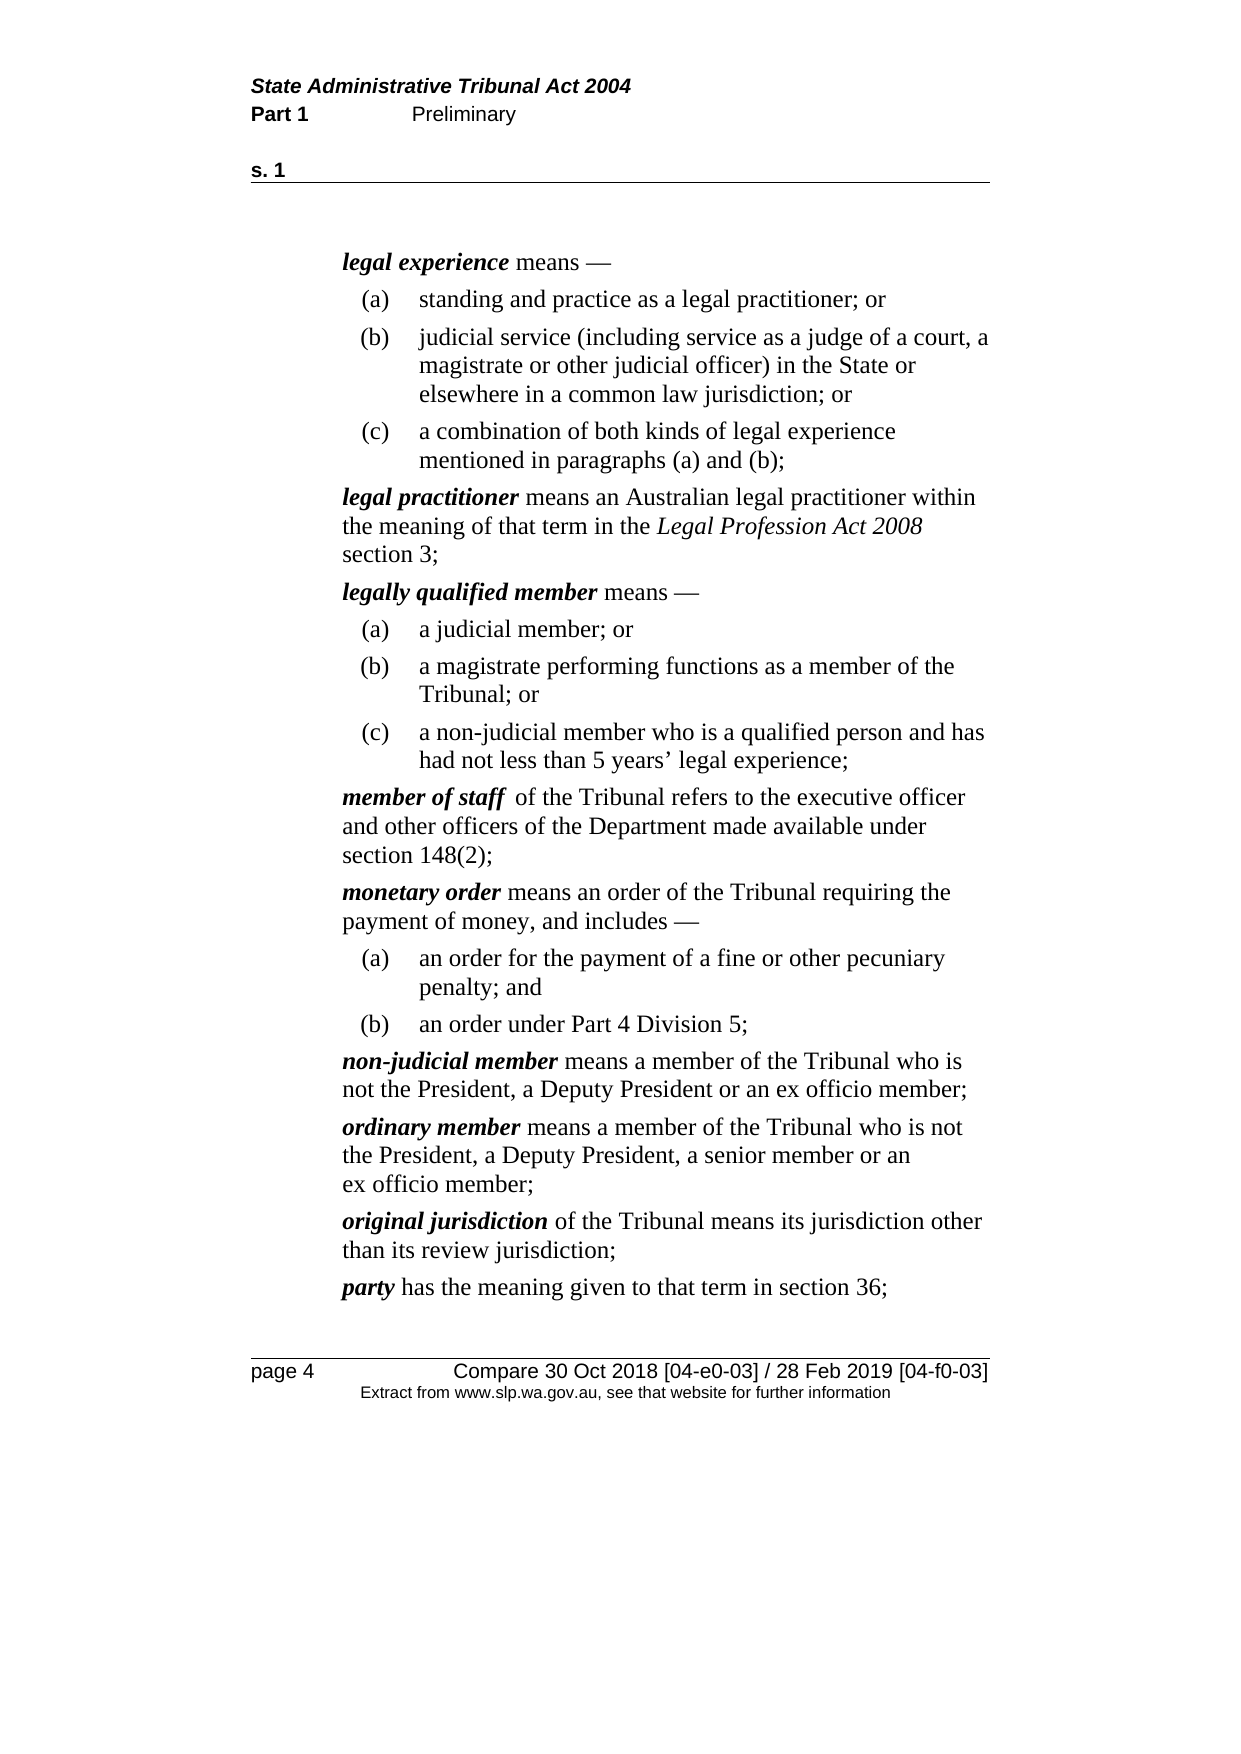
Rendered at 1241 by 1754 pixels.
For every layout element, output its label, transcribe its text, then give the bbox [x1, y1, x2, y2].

text party has the meaning given to that term in section 36; [251, 1272, 990, 1301]
text monetary order means an order of the Tribunal requiring the payment of money, and includes — [251, 877, 990, 934]
text member of staff of the Tribunal refers to the executive officer and other officers of the Department made available under section 148(2); [251, 782, 990, 869]
text ordinary member means a member of the Tribunal who is not the President, a Deputy President, a senior member or an ex officio member; [251, 1112, 990, 1198]
text legal practitioner means an Australian legal practitioner within the meaning of that term in the Legal Profession Act 2008 section 3; [251, 482, 990, 568]
text (a) a judicial member; or [251, 614, 990, 642]
text non-judicial member means a member of the Tribunal who is not the President, a Deputy President or an ex officio member; [251, 1046, 990, 1103]
text original jurisdiction of the Tribunal means its jurisdiction other than its review jurisdiction; [251, 1206, 990, 1264]
text (b) a magistrate performing functions as a member of the Tribunal; or [251, 651, 990, 708]
text (a) standing and practice as a legal practitioner; or [251, 284, 990, 313]
text (c) a combination of both kinds of legal experience mentioned in paragraphs (a) and (b); [251, 416, 990, 474]
text (b) judicial service (including service as a judge of a court, a magistrate or other judicial officer) in the State or elsewhere in a common law jurisdiction; or [251, 322, 990, 408]
text (b) an order under Part 4 Division 5; [251, 1009, 990, 1037]
text legal experience means — [251, 247, 990, 276]
text (a) an order for the payment of a fine or other pecuniary penalty; and [251, 943, 990, 1000]
text (c) a non-judicial member who is a qualified person and has had not less than 5 years’ legal experience; [251, 717, 990, 774]
text legally qualified member means — [251, 577, 990, 605]
